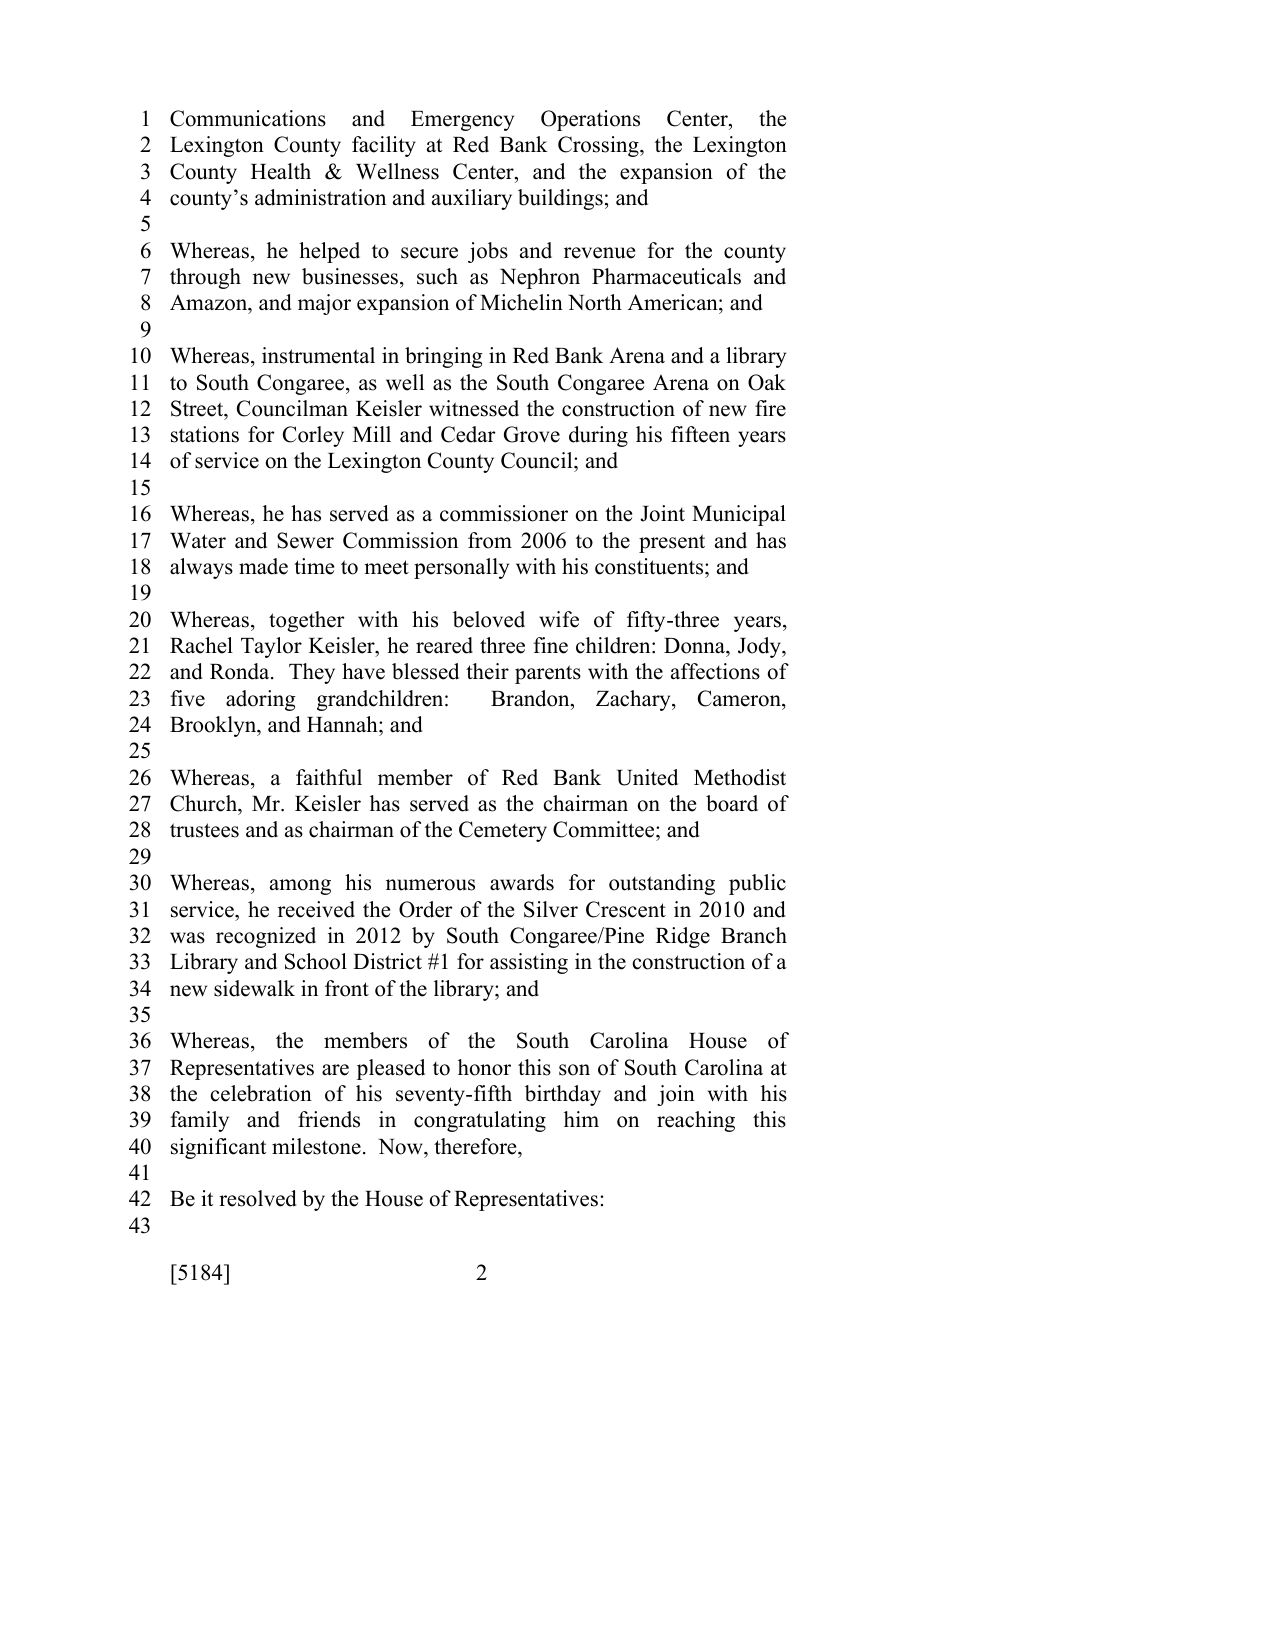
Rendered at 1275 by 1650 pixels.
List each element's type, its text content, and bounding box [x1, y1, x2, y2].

text Whereas, a faithful member of Red Bank United Methodist Church, Mr. Keisler has served as the chairman on the board of trustees and as chairman of the Cemetery Committee; and [169, 764, 787, 843]
text Be it resolved by the House of Representatives: [169, 1186, 787, 1212]
text Whereas, among his numerous awards for outstanding public service, he received the Order of the Silver Crescent in 2010 and was recognized in 2012 by South Congaree/Pine Ridge Branch Library and School District #1 for assisting in the construction of a new sidewalk in front of the library; and [169, 869, 787, 1001]
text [169, 105, 787, 210]
text Whereas, together with his beloved wife of fifty-three years, Rachel Taylor Keisler, he reared three fine children: Donna, Jody, and Ronda. They have blessed their parents with the affections of five adoring grandchildren: Brandon, Zachary, Cameron, Brooklyn, and Hannah; and [169, 606, 787, 737]
text Whereas, he has served as a commissioner on the Joint Municipal Water and Sewer Commission from 2006 to the present and has always made time to meet personally with his constituents; and [169, 500, 787, 579]
text Whereas, instrumental in bringing in Red Bank Arena and a library to South Congaree, as well as the South Congaree Arena on Oak Street, Councilman Keisler witnessed the construction of new fire stations for Corley Mill and Cedar Grove during his fifteen years of service on the Lexington County Council; and [169, 342, 787, 474]
text Whereas, he helped to secure jobs and revenue for the county through new businesses, such as Nephron Pharmaceuticals and Amazon, and major expansion of Michelin North American; and [169, 237, 787, 316]
text Whereas, the members of the South Carolina House of Representatives are pleased to honor this son of South Carolina at the celebration of his seventy-fifth birthday and join with his family and friends in congratulating him on reaching this significant milestone. Now, therefore, [169, 1027, 787, 1159]
